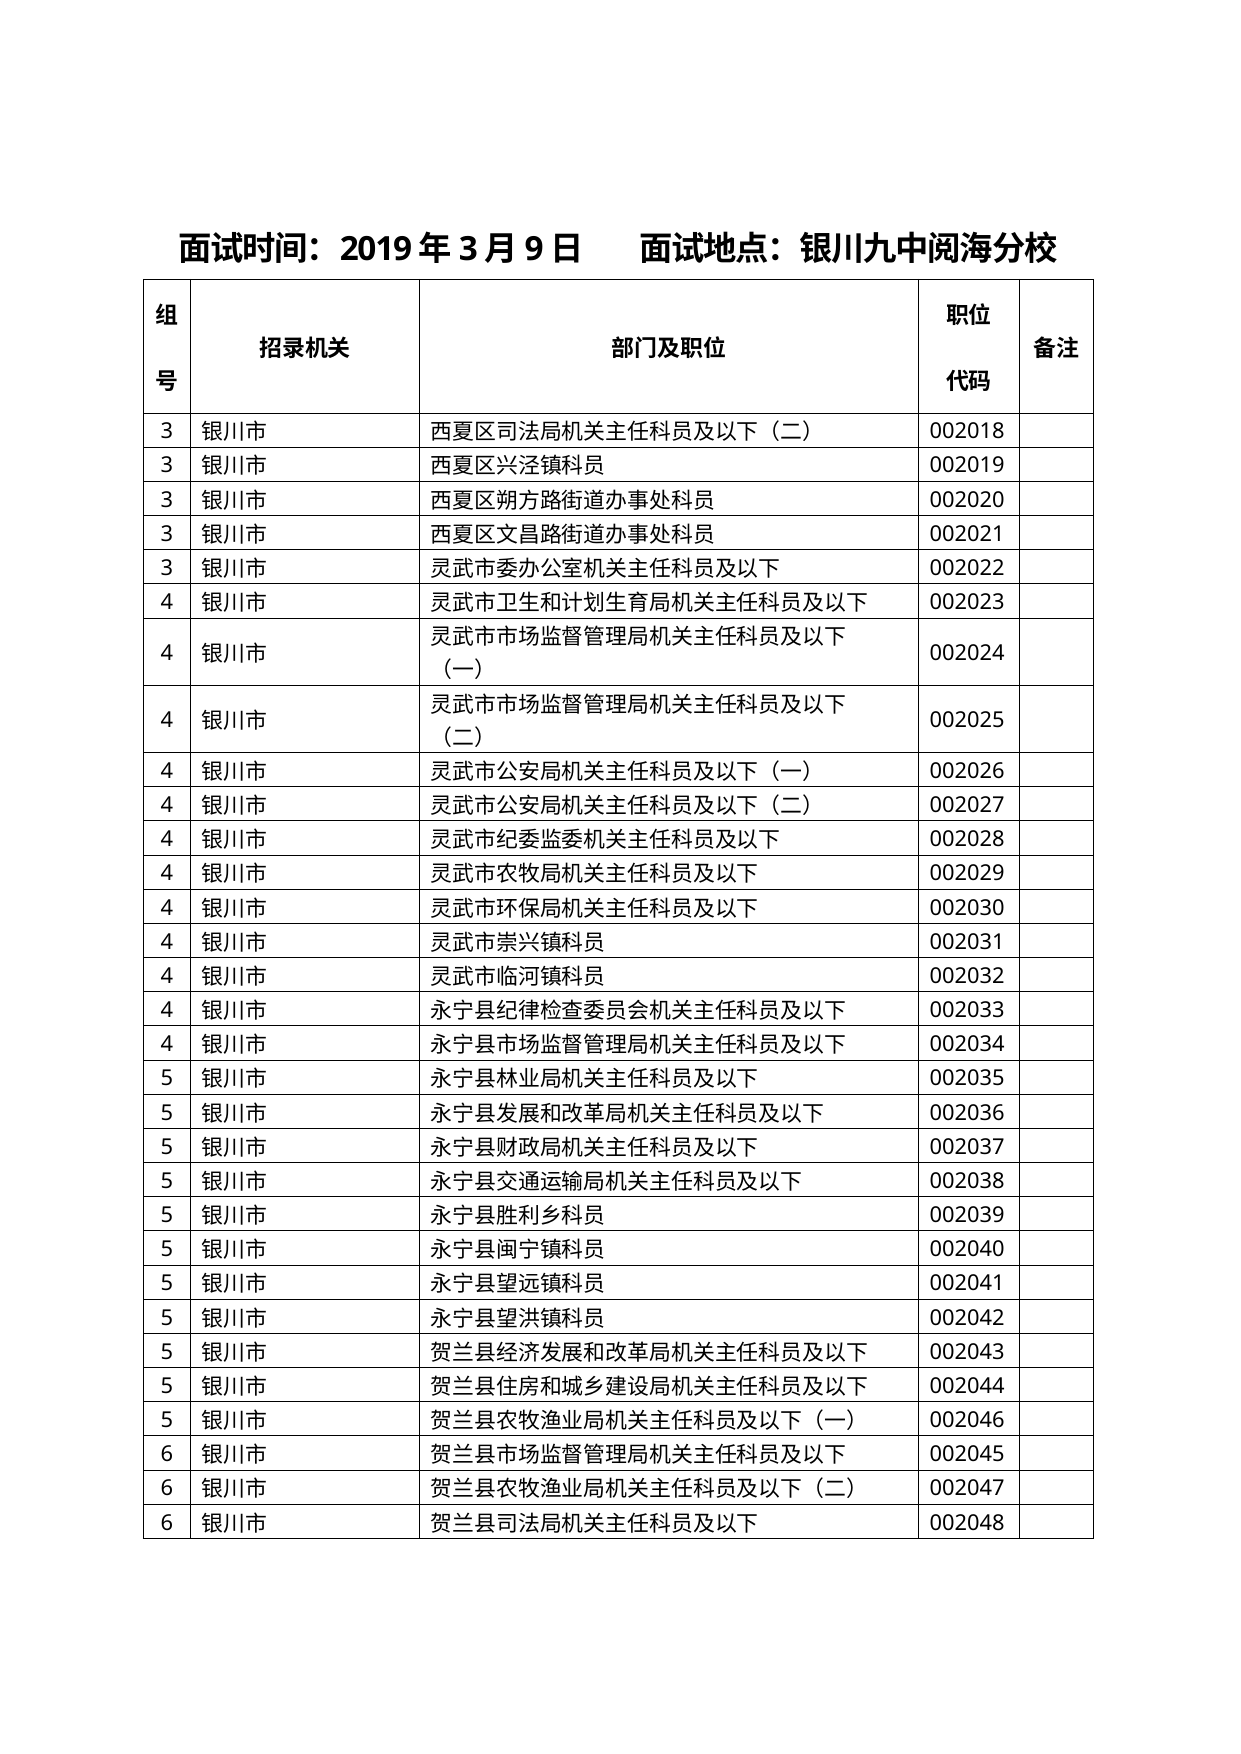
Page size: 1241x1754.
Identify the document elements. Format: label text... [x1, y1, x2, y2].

table_cell 贺兰县农牧渔业局机关主任科员及以下（一） [420, 1402, 918, 1435]
table_cell 银川市 [191, 686, 419, 752]
table_cell 002020 [919, 482, 1019, 515]
table_cell 组号 [144, 280, 190, 412]
table_cell 银川市 [191, 1505, 419, 1538]
table_cell 永宁县望远镇科员 [420, 1266, 918, 1299]
table_cell 银川市 [191, 1026, 419, 1059]
table_cell 5 [144, 1266, 190, 1299]
table_cell [1020, 550, 1093, 583]
table_cell [1020, 1061, 1093, 1094]
table_cell 002025 [919, 686, 1019, 752]
table_cell 银川市 [191, 1061, 419, 1094]
table_cell 002048 [919, 1505, 1019, 1538]
table_cell 002039 [919, 1197, 1019, 1230]
table_cell 002033 [919, 992, 1019, 1025]
table_cell [1020, 414, 1093, 447]
table_cell 银川市 [191, 924, 419, 957]
table_cell [1020, 1095, 1093, 1128]
table_cell 银川市 [191, 550, 419, 583]
table_cell 银川市 [191, 1334, 419, 1367]
table_cell 002043 [919, 1334, 1019, 1367]
table_cell 灵武市农牧局机关主任科员及以下 [420, 856, 918, 889]
table_cell 永宁县财政局机关主任科员及以下 [420, 1129, 918, 1162]
table_cell [1020, 1368, 1093, 1401]
table_cell 贺兰县住房和城乡建设局机关主任科员及以下 [420, 1368, 918, 1401]
table_cell 贺兰县农牧渔业局机关主任科员及以下（二） [420, 1471, 918, 1504]
table_cell 灵武市纪委监委机关主任科员及以下 [420, 821, 918, 854]
table_cell 银川市 [191, 1471, 419, 1504]
table_cell 6 [144, 1436, 190, 1469]
table_cell 002044 [919, 1368, 1019, 1401]
table_cell 银川市 [191, 992, 419, 1025]
table_cell 部门及职位 [420, 280, 918, 412]
table_cell 银川市 [191, 1266, 419, 1299]
table_cell 002018 [919, 414, 1019, 447]
table_cell 西夏区司法局机关主任科员及以下（二） [420, 414, 918, 447]
table_cell [1020, 1163, 1093, 1196]
table_cell 4 [144, 992, 190, 1025]
table_cell 5 [144, 1334, 190, 1367]
table_cell 4 [144, 686, 190, 752]
table_cell 002026 [919, 753, 1019, 786]
table_cell [1020, 482, 1093, 515]
table_cell 永宁县发展和改革局机关主任科员及以下 [420, 1095, 918, 1128]
table_cell [1020, 821, 1093, 854]
table_cell [1020, 1436, 1093, 1469]
table_cell 4 [144, 958, 190, 991]
table_cell [1020, 1026, 1093, 1059]
table_cell [1020, 890, 1093, 923]
table_cell 永宁县纪律检查委员会机关主任科员及以下 [420, 992, 918, 1025]
table_cell 002036 [919, 1095, 1019, 1128]
table_cell 002024 [919, 619, 1019, 685]
table_cell 5 [144, 1300, 190, 1333]
table_cell 银川市 [191, 516, 419, 549]
table_cell 银川市 [191, 1163, 419, 1196]
table_cell 灵武市环保局机关主任科员及以下 [420, 890, 918, 923]
table_cell 银川市 [191, 414, 419, 447]
table_cell 3 [144, 516, 190, 549]
table_cell 3 [144, 482, 190, 515]
table_cell 002035 [919, 1061, 1019, 1094]
table_cell 002027 [919, 787, 1019, 820]
table_cell 5 [144, 1368, 190, 1401]
table_cell [1020, 619, 1093, 685]
table_cell 银川市 [191, 1402, 419, 1435]
table_cell 002021 [919, 516, 1019, 549]
table_cell 002038 [919, 1163, 1019, 1196]
table_cell 4 [144, 1026, 190, 1059]
table_cell 永宁县交通运输局机关主任科员及以下 [420, 1163, 918, 1196]
table_cell 永宁县胜利乡科员 [420, 1197, 918, 1230]
table_cell 西夏区文昌路街道办事处科员 [420, 516, 918, 549]
table_cell 3 [144, 414, 190, 447]
table_cell 西夏区朔方路街道办事处科员 [420, 482, 918, 515]
table_cell [1020, 1197, 1093, 1230]
table_cell 4 [144, 787, 190, 820]
table_cell [1020, 1402, 1093, 1435]
table_cell 002046 [919, 1402, 1019, 1435]
table_cell 002042 [919, 1300, 1019, 1333]
table_cell 002037 [919, 1129, 1019, 1162]
table_cell [1020, 958, 1093, 991]
table_cell [1020, 1334, 1093, 1367]
table_cell [1020, 753, 1093, 786]
table_cell [1020, 516, 1093, 549]
table_cell 5 [144, 1231, 190, 1264]
table_cell 4 [144, 890, 190, 923]
table_cell 西夏区兴泾镇科员 [420, 448, 918, 481]
table_cell 002045 [919, 1436, 1019, 1469]
table_cell 002022 [919, 550, 1019, 583]
table_cell 永宁县望洪镇科员 [420, 1300, 918, 1333]
table_cell 银川市 [191, 890, 419, 923]
table_cell 灵武市市场监督管理局机关主任科员及以下（一） [420, 619, 918, 685]
table_cell 5 [144, 1061, 190, 1094]
table_cell 银川市 [191, 1231, 419, 1264]
table_cell [1020, 1300, 1093, 1333]
table_cell 3 [144, 448, 190, 481]
table_cell 3 [144, 550, 190, 583]
table_cell [1020, 448, 1093, 481]
table_cell 002047 [919, 1471, 1019, 1504]
table_cell 灵武市卫生和计划生育局机关主任科员及以下 [420, 584, 918, 617]
table_cell 6 [144, 1471, 190, 1504]
table_cell [1020, 1129, 1093, 1162]
table_cell 银川市 [191, 1368, 419, 1401]
table_cell 灵武市市场监督管理局机关主任科员及以下（二） [420, 686, 918, 752]
table_cell 永宁县林业局机关主任科员及以下 [420, 1061, 918, 1094]
table_cell 银川市 [191, 1095, 419, 1128]
table_cell 002023 [919, 584, 1019, 617]
table_cell 备注 [1020, 280, 1093, 412]
table_cell 职位 代码 [919, 280, 1019, 412]
table_cell [1020, 1505, 1093, 1538]
table_cell [1020, 856, 1093, 889]
table_cell 银川市 [191, 1300, 419, 1333]
table_cell 002028 [919, 821, 1019, 854]
table_cell 银川市 [191, 787, 419, 820]
table_cell [1020, 1231, 1093, 1264]
table_cell 银川市 [191, 1129, 419, 1162]
table_cell 5 [144, 1402, 190, 1435]
table_cell 银川市 [191, 753, 419, 786]
table_cell 6 [144, 1505, 190, 1538]
table_cell [1020, 992, 1093, 1025]
table_cell 灵武市临河镇科员 [420, 958, 918, 991]
table_cell 银川市 [191, 1197, 419, 1230]
table_cell 002040 [919, 1231, 1019, 1264]
table_cell 002034 [919, 1026, 1019, 1059]
table_cell 5 [144, 1129, 190, 1162]
table_cell 银川市 [191, 482, 419, 515]
table_cell 银川市 [191, 821, 419, 854]
table_cell 贺兰县经济发展和改革局机关主任科员及以下 [420, 1334, 918, 1367]
table_cell 4 [144, 619, 190, 685]
table_cell 银川市 [191, 619, 419, 685]
table_cell 002019 [919, 448, 1019, 481]
table_cell 贺兰县市场监督管理局机关主任科员及以下 [420, 1436, 918, 1469]
table_cell [1020, 787, 1093, 820]
table_cell 4 [144, 753, 190, 786]
table_cell 4 [144, 856, 190, 889]
table_cell [1020, 686, 1093, 752]
table_cell 4 [144, 821, 190, 854]
table_cell 永宁县闽宁镇科员 [420, 1231, 918, 1264]
table_cell 5 [144, 1197, 190, 1230]
table_cell 银川市 [191, 1436, 419, 1469]
table_header 面试时间：2019年3月9日 面试地点：银川九中阅海分校 [143, 213, 1093, 279]
table_cell 灵武市崇兴镇科员 [420, 924, 918, 957]
table_cell 银川市 [191, 448, 419, 481]
table_cell 5 [144, 1095, 190, 1128]
table_cell 银川市 [191, 958, 419, 991]
table_cell 5 [144, 1163, 190, 1196]
table_cell 002029 [919, 856, 1019, 889]
table_cell 002031 [919, 924, 1019, 957]
table_cell 灵武市委办公室机关主任科员及以下 [420, 550, 918, 583]
table_cell 灵武市公安局机关主任科员及以下（二） [420, 787, 918, 820]
table_cell 4 [144, 924, 190, 957]
table_cell 002032 [919, 958, 1019, 991]
table_cell [1020, 1471, 1093, 1504]
table_cell [1020, 584, 1093, 617]
table_cell 银川市 [191, 584, 419, 617]
table_cell 4 [144, 584, 190, 617]
table_cell 银川市 [191, 856, 419, 889]
table_cell 永宁县市场监督管理局机关主任科员及以下 [420, 1026, 918, 1059]
table_cell 招录机关 [191, 280, 419, 412]
table_cell [1020, 1266, 1093, 1299]
table_cell 灵武市公安局机关主任科员及以下（一） [420, 753, 918, 786]
table_cell 002041 [919, 1266, 1019, 1299]
table_cell 贺兰县司法局机关主任科员及以下 [420, 1505, 918, 1538]
table_cell 002030 [919, 890, 1019, 923]
table_cell [1020, 924, 1093, 957]
